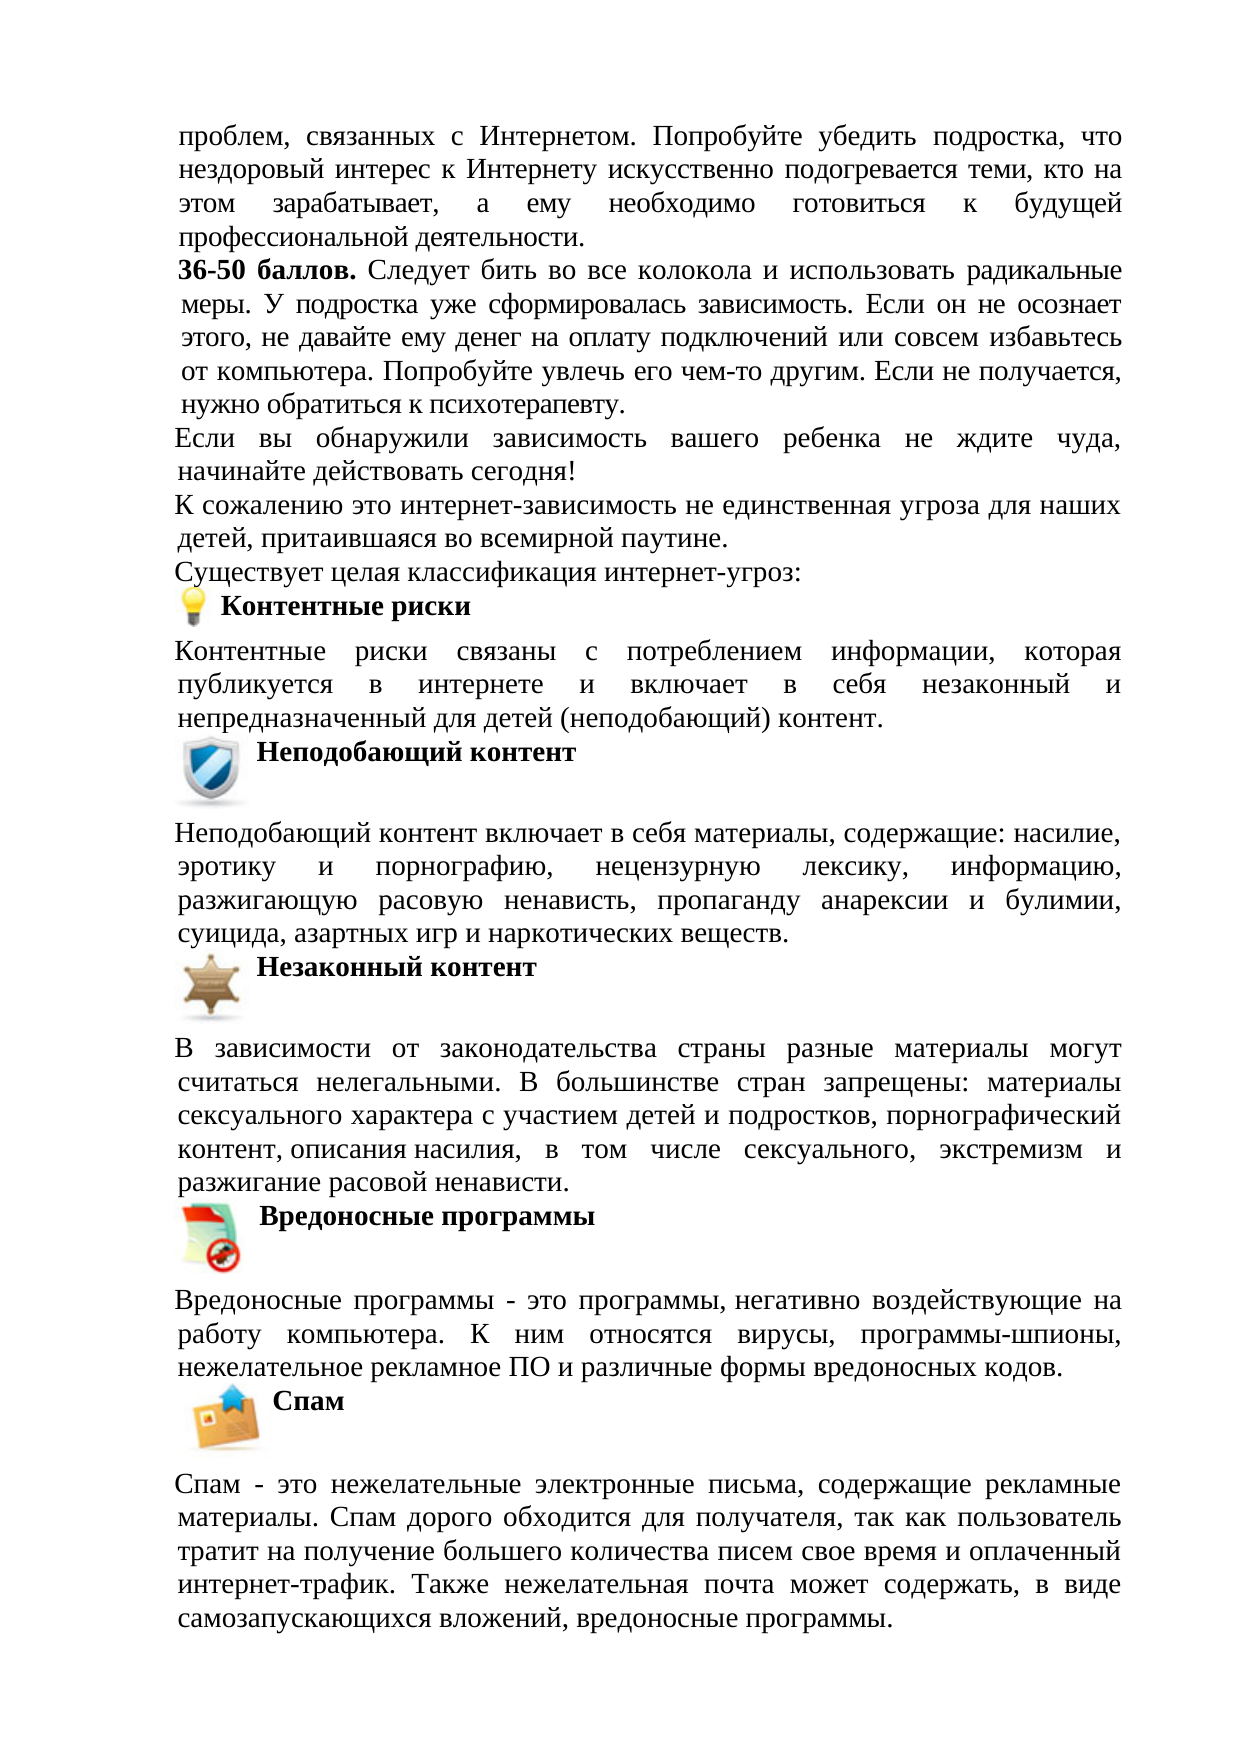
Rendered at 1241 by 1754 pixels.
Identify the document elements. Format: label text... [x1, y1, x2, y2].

text Незаконный контент [174, 949, 1122, 1030]
text Неподобающий контент включает в себя материалы, содержащие: насилие, эротику и порнографию, нецензурную лексику, информацию, разжигающую расовую ненависть, пропаганду анарексии и булимии, суицида, азартных игр и наркотических веществ. [174, 815, 1122, 949]
text Если вы обнаружили зависимость вашего ребенка не ждите чуда, начинайте действовать сегодня! [174, 420, 1122, 487]
picture [174, 1198, 245, 1277]
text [175, 118, 1122, 252]
picture [184, 1383, 272, 1460]
picture [174, 949, 250, 1024]
picture [174, 733, 250, 809]
text Контентные риски [174, 588, 1122, 633]
text В зависимости от законодательства страны разные материалы могут считаться нелегальными. В большинстве стран запрещены: материалы сексуального характера с участием детей и подростков, порнографический контент, описания насилия, в том числе сексуального, экстремизм и разжигание расовой ненависти. [174, 1030, 1122, 1198]
text Контентные риски связаны с потреблением информации, которая публикуется в интернете и включает в себя незаконный и непредназначенный для детей (неподобающий) контент. [174, 633, 1122, 734]
text Вредоносные программы - это программы, негативно воздействующие на работу компьютера. К ним относятся вирусы, программы-шпионы, нежелательное рекламное ПО и различные формы вредоносных кодов. [174, 1282, 1122, 1383]
text Спам [177, 1383, 1122, 1466]
text Существует целая классификация интернет-угроз: [174, 554, 1122, 588]
picture [174, 587, 214, 627]
text Спам - это нежелательные электронные письма, содержащие рекламные материалы. Спам дорого обходится для получателя, так как пользователь тратит на получение большего количества писем свое время и оплаченный интернет-трафик. Также нежелательная почта может содержать, в виде самозапускающихся вложений, вредоносные программы. [174, 1466, 1122, 1633]
text К сожалению это интернет-зависимость не единственная угроза для наших детей, притаившаяся во всемирной паутине. [174, 487, 1122, 554]
text 36-50 баллов. Следует бить во все колокола и использовать радикальные меры. У подростка уже сформировалась зависимость. Если он не осознает этого, не давайте ему денег на оплату подключений или совсем избавьтесь от компьютера. Попробуйте увлечь его чем-то другим. Если не получается, нужно обратиться к психотерапевту. [178, 252, 1122, 420]
text Неподобающий контент [174, 734, 1122, 815]
text Вредоносные программы [174, 1198, 1122, 1282]
